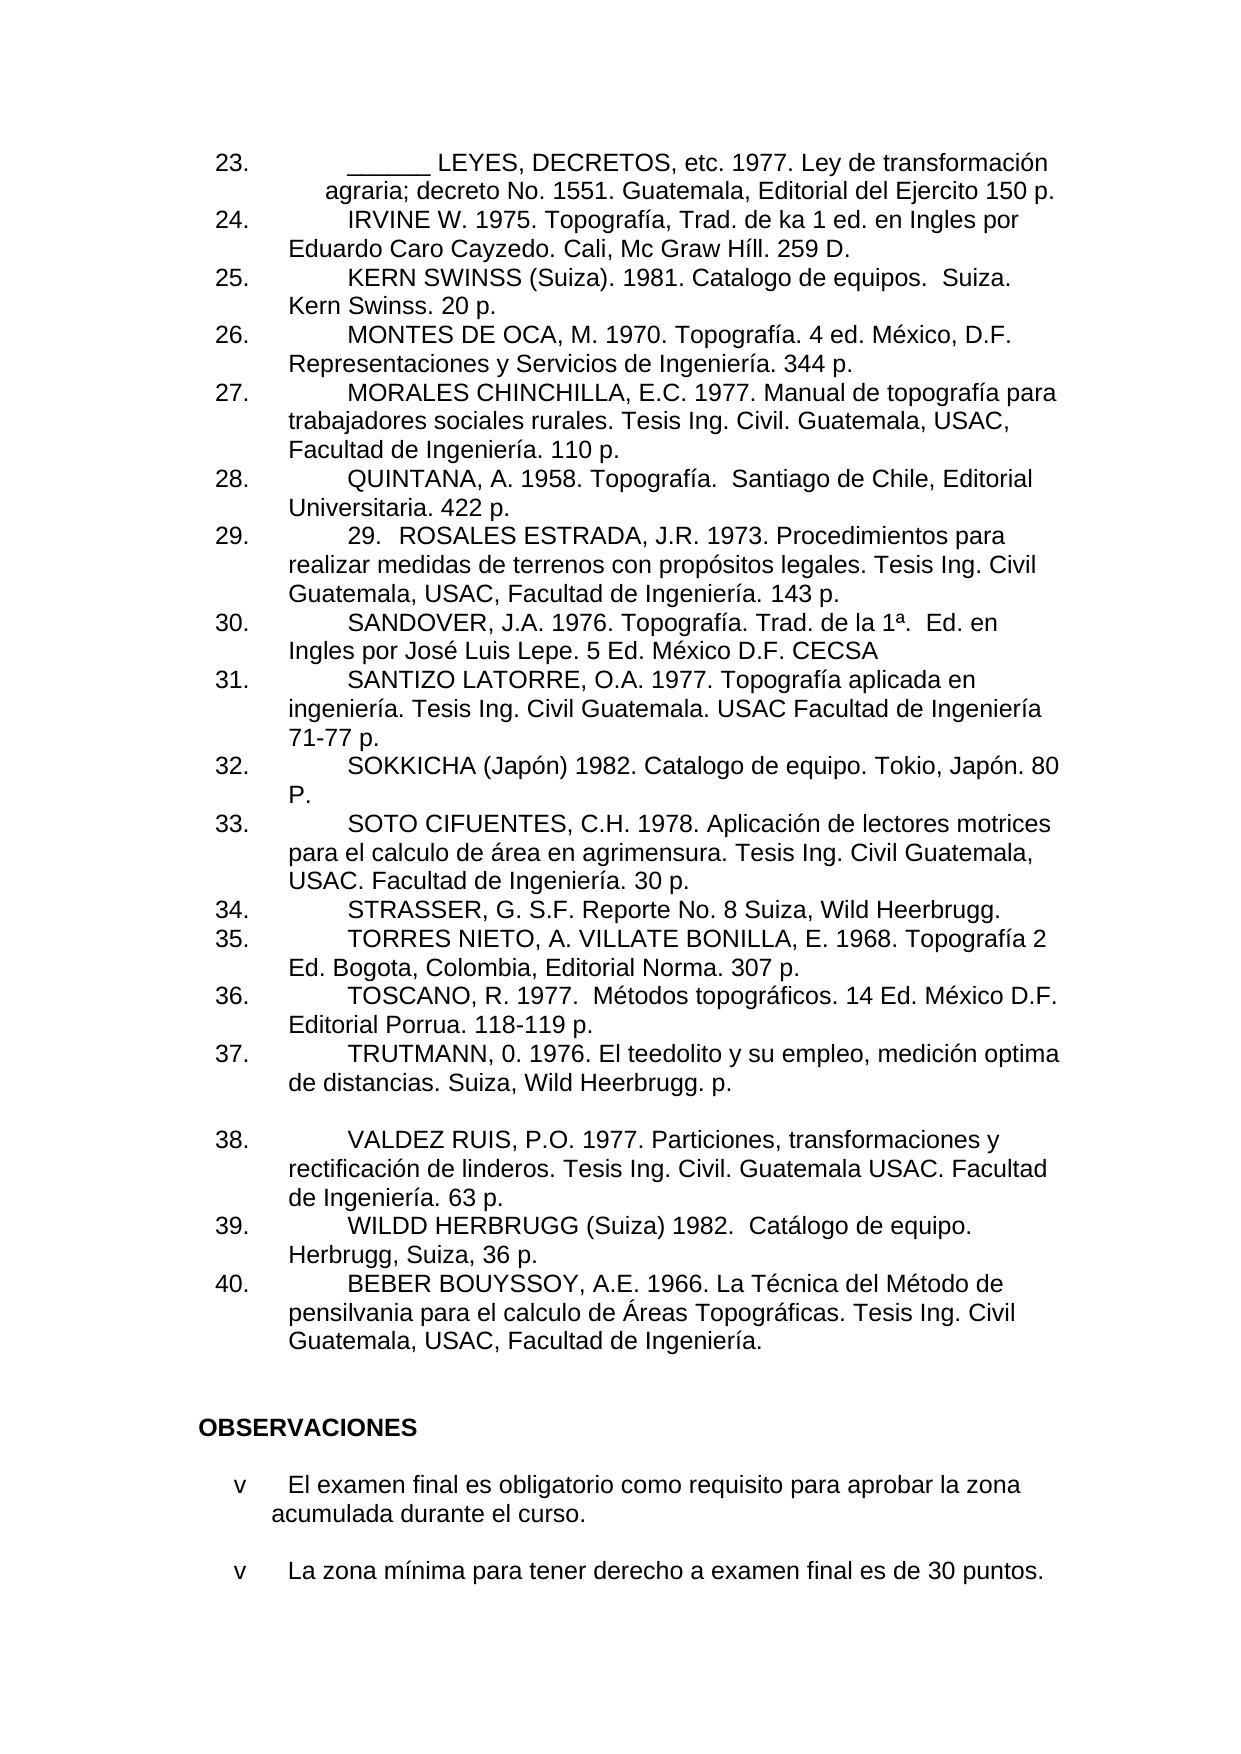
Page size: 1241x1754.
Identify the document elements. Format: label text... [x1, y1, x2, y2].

text 31. SANTIZO LATORRE, O.A. 1977. Topografía aplicada en ingeniería. Tesis Ing. Civil Guatemala. USAC Facultad de Ingeniería 71-77 p. [215, 665, 1063, 751]
text 28. QUINTANA, A. 1958. Topografía. Santiago de Chile, Editorial Universitaria. 422 p. [215, 464, 1063, 521]
text 39. WILDD HERBRUGG (Suiza) 1982. Catálogo de equipo. Herbrugg, Suiza, 36 p. [215, 1211, 1063, 1269]
text 35. TORRES NIETO, A. VILLATE BONILLA, E. 1968. Topografía 2 Ed. Bogota, Colombia, Editorial Norma. 307 p. [215, 924, 1063, 981]
text 37. TRUTMANN, 0. 1976. El teedolito y su empleo, medición optima de distancias. Suiza, Wild Heerbrugg. p. [215, 1039, 1063, 1096]
text OBSERVACIONES [177, 1413, 1063, 1441]
text 38. VALDEZ RUIS, P.O. 1977. Particiones, transformaciones y rectificación de linderos. Tesis Ing. Civil. Guatemala USAC. Facultad de Ingeniería. 63 p. [215, 1125, 1063, 1211]
text 40. BEBER BOUYSSOY, A.E. 1966. La Técnica del Método de pensilvania para el calculo de Áreas Topográficas. Tesis Ing. Civil Guatemala, USAC, Facultad de Ingeniería. [215, 1269, 1063, 1355]
text 24. IRVINE W. 1975. Topografía, Trad. de ka 1 ed. en Ingles por Eduardo Caro Cayzedo. Cali, Mc Graw Híll. 259 D. [215, 205, 1063, 263]
text 32. SOKKICHA (Japón) 1982. Catalogo de equipo. Tokio, Japón. 80 P. [215, 751, 1063, 809]
text 23. ______ LEYES, DECRETOS, etc. 1977. Ley de transformación agraria; decreto No. 1551. Guatemala, Editorial del Ejercito 150 p. [215, 148, 1063, 205]
text 29. 29. ROSALES ESTRADA, J.R. 1973. Procedimientos para realizar medidas de terrenos con propósitos legales. Tesis Ing. Civil Guatemala, USAC, Facultad de Ingeniería. 143 p. [215, 521, 1063, 608]
text v La zona mínima para tener derecho a examen final es de 30 puntos. [233, 1556, 1063, 1584]
text 36. TOSCANO, R. 1977. Métodos topográficos. 14 Ed. México D.F. Editorial Porrua. 118-119 p. [215, 981, 1063, 1039]
text 30. SANDOVER, J.A. 1976. Topografía. Trad. de la 1ª. Ed. en Ingles por José Luis Lepe. 5 Ed. México D.F. CECSA [215, 608, 1063, 665]
text 33. SOTO CIFUENTES, C.H. 1978. Aplicación de lectores motrices para el calculo de área en agrimensura. Tesis Ing. Civil Guatemala, USAC. Facultad de Ingeniería. 30 p. [215, 809, 1063, 895]
text 26. MONTES DE OCA, M. 1970. Topografía. 4 ed. México, D.F. Representaciones y Servicios de Ingeniería. 344 p. [215, 320, 1063, 378]
text 27. MORALES CHINCHILLA, E.C. 1977. Manual de topografía para trabajadores sociales rurales. Tesis Ing. Civil. Guatemala, USAC, Facultad de Ingeniería. 110 p. [215, 378, 1063, 464]
text v El examen final es obligatorio como requisito para aprobar la zona acumulada durante el curso. [233, 1470, 1063, 1528]
text 25. KERN SWINSS (Suiza). 1981. Catalogo de equipos. Suiza. Kern Swinss. 20 p. [215, 263, 1063, 320]
text 34. STRASSER, G. S.F. Reporte No. 8 Suiza, Wild Heerbrugg. [215, 895, 1063, 924]
